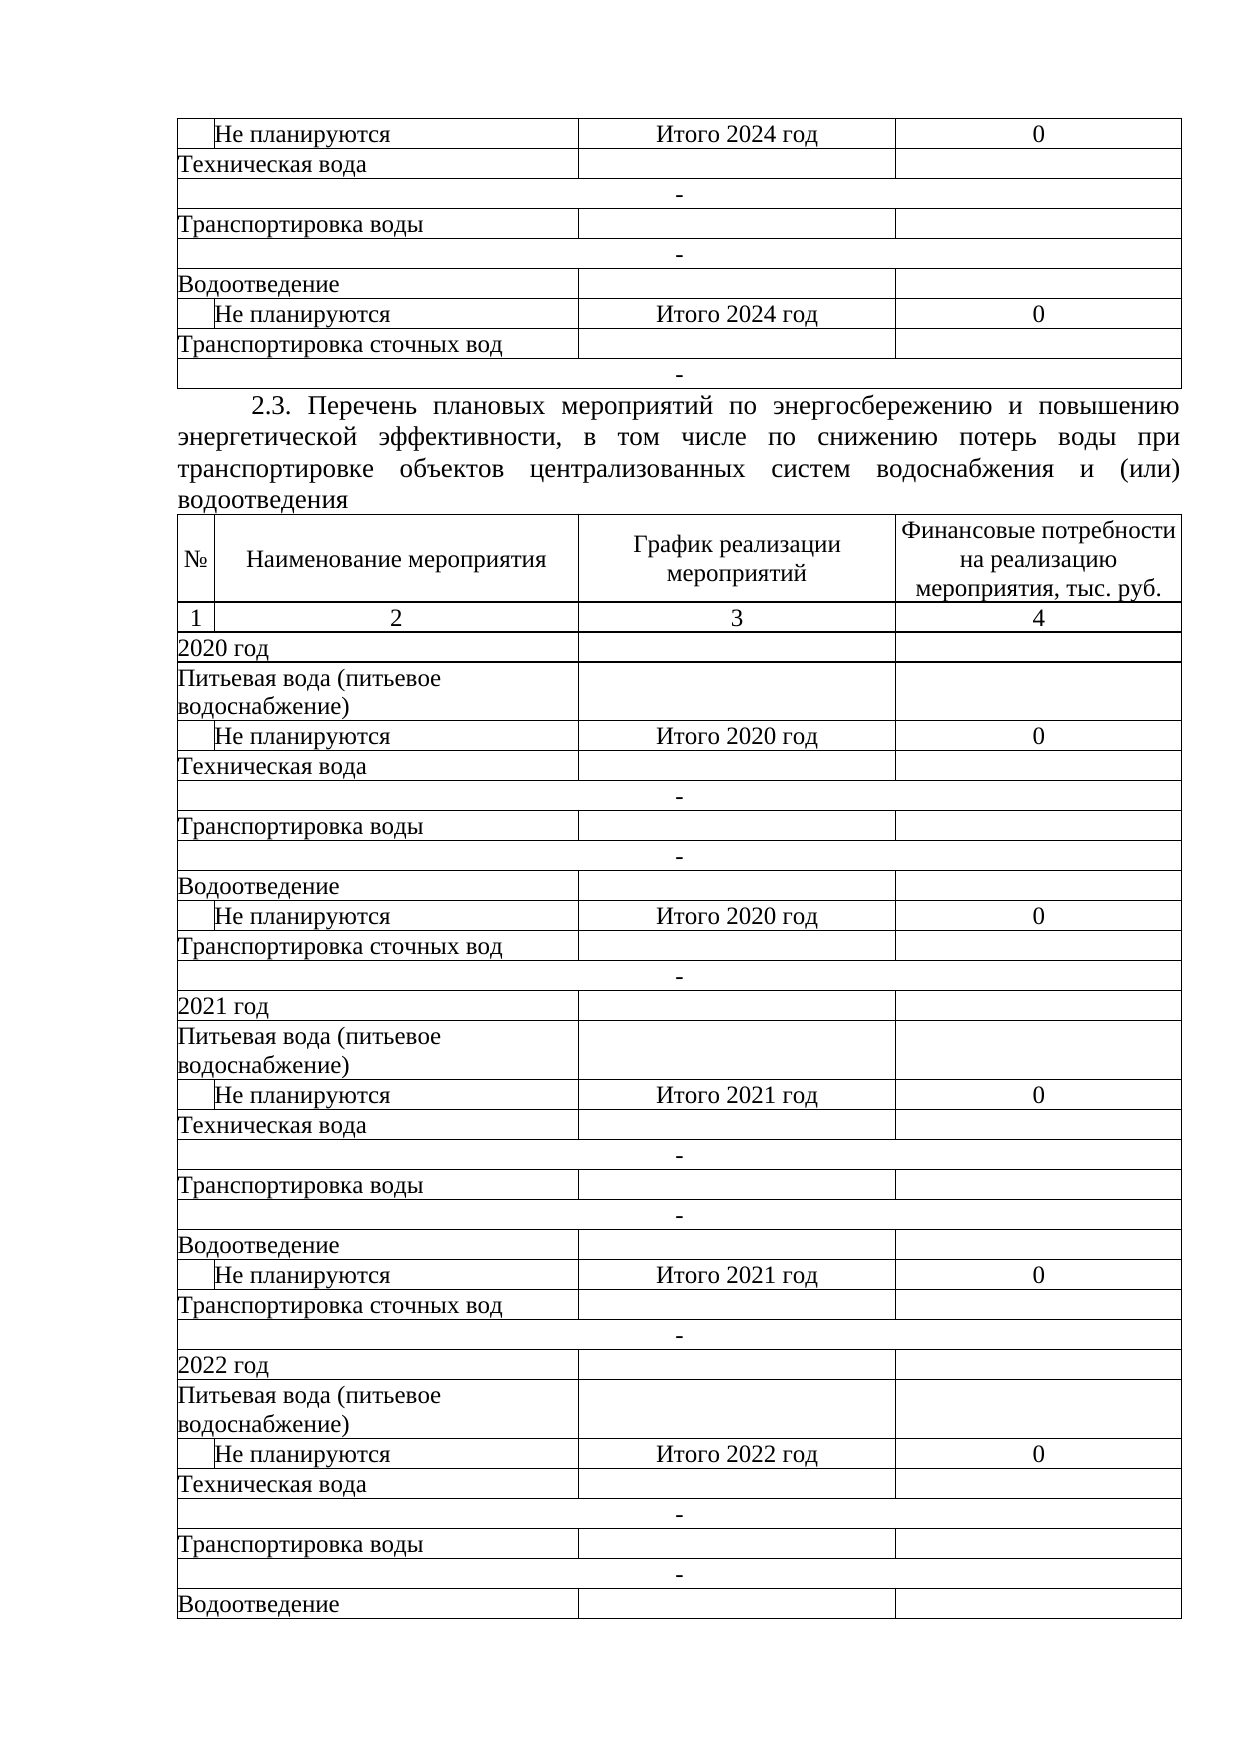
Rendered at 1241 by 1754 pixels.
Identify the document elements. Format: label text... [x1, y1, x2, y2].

table_cell [896, 1529, 1181, 1558]
table_cell [896, 1589, 1181, 1618]
table_cell [579, 991, 895, 1020]
table_cell [579, 329, 895, 358]
table_cell [579, 751, 895, 780]
table_cell Наименование мероприятия [215, 515, 578, 601]
table_cell - [178, 781, 1181, 810]
table_cell Итого 2024 год [579, 119, 895, 148]
table_cell [178, 1080, 214, 1109]
table_cell [579, 1529, 895, 1558]
table_cell [579, 209, 895, 238]
table_cell Не планируются [215, 1080, 578, 1109]
table_cell [579, 1230, 895, 1259]
table_cell - [178, 1200, 1181, 1229]
table_cell 4 [896, 603, 1181, 631]
table_cell № [178, 515, 214, 601]
table_cell 3 [579, 603, 895, 631]
table_cell - [178, 359, 1181, 388]
table_cell Не планируются [215, 1260, 578, 1289]
table_cell 2022 год [178, 1350, 578, 1379]
table_cell [579, 871, 895, 900]
table_cell [178, 1260, 214, 1289]
table_cell [896, 1021, 1181, 1079]
table_cell [896, 871, 1181, 900]
table_cell [896, 269, 1181, 298]
table_cell - [178, 1559, 1181, 1588]
table_cell [896, 991, 1181, 1020]
table_cell 0 [896, 119, 1181, 148]
table_cell 0 [896, 1260, 1181, 1289]
table_cell 0 [896, 299, 1181, 328]
table_cell Итого 2022 год [579, 1439, 895, 1468]
table_cell [579, 1290, 895, 1319]
table_cell - [178, 961, 1181, 990]
table_cell - [178, 1499, 1181, 1528]
table_cell [896, 633, 1181, 661]
table_cell Водоотведение [178, 1589, 578, 1618]
table_cell Не планируются [215, 119, 578, 148]
table_cell Итого 2020 год [579, 721, 895, 750]
table_cell Итого 2020 год [579, 901, 895, 930]
table_cell [896, 663, 1181, 720]
table_cell Водоотведение [178, 269, 578, 298]
table_cell Техническая вода [178, 751, 578, 780]
table_cell - [178, 239, 1181, 268]
table_cell Питьевая вода (питьевое водоснабжение) [178, 1021, 578, 1079]
table_cell [896, 209, 1181, 238]
table_cell Транспортировка воды [178, 1529, 578, 1558]
table_cell Транспортировка воды [178, 811, 578, 840]
table_cell - [178, 1140, 1181, 1169]
table_cell Не планируются [215, 901, 578, 930]
table_cell Техническая вода [178, 1469, 578, 1498]
table_cell 2020 год [178, 633, 578, 661]
table_cell [896, 931, 1181, 960]
table_cell [579, 1170, 895, 1199]
table_cell [896, 149, 1181, 178]
table_cell Водоотведение [178, 871, 578, 900]
table_cell [579, 811, 895, 840]
table_cell 1 [178, 603, 214, 631]
table_cell 2021 год [178, 991, 578, 1020]
table_cell [178, 119, 214, 148]
table_cell [896, 329, 1181, 358]
table_cell [896, 1170, 1181, 1199]
table_cell 0 [896, 1080, 1181, 1109]
table_cell [896, 1350, 1181, 1379]
table_cell [579, 1380, 895, 1438]
table_cell [579, 149, 895, 178]
table_cell Питьевая вода (питьевое водоснабжение) [178, 663, 578, 720]
table_cell [896, 1230, 1181, 1259]
table_cell [579, 1589, 895, 1618]
table_cell Техническая вода [178, 1110, 578, 1139]
table_cell [896, 1110, 1181, 1139]
table_cell 0 [896, 721, 1181, 750]
table_cell [579, 1350, 895, 1379]
table_cell [178, 721, 214, 750]
table_cell [579, 1110, 895, 1139]
table_cell [896, 1290, 1181, 1319]
table_cell - [178, 1320, 1181, 1349]
table_cell [579, 633, 895, 661]
table_cell 2.3. Перечень плановых мероприятий по энергосбережению и повышению энергетической эффективности, в том числе по снижению потерь воды при транспортировке объектов централизованных систем водоснабжения и (или) водоотведения [177, 389, 1181, 514]
table_cell [178, 901, 214, 930]
table_cell Транспортировка воды [178, 1170, 578, 1199]
table_cell - [178, 841, 1181, 870]
table_cell Транспортировка сточных вод [178, 329, 578, 358]
table_cell Не планируются [215, 721, 578, 750]
table_cell Не планируются [215, 1439, 578, 1468]
table_cell Транспортировка сточных вод [178, 931, 578, 960]
table_cell [579, 269, 895, 298]
table_cell [579, 1469, 895, 1498]
table_cell Водоотведение [178, 1230, 578, 1259]
table_cell Не планируются [215, 299, 578, 328]
table_cell Итого 2021 год [579, 1080, 895, 1109]
table_cell [896, 1380, 1181, 1438]
table_cell [178, 299, 214, 328]
table_cell - [178, 179, 1181, 208]
table_cell [896, 751, 1181, 780]
table_cell Техническая вода [178, 149, 578, 178]
table_cell [896, 1469, 1181, 1498]
table_cell 0 [896, 1439, 1181, 1468]
table_cell [579, 663, 895, 720]
table_cell Транспортировка воды [178, 209, 578, 238]
table_cell Итого 2021 год [579, 1260, 895, 1289]
table_cell 2 [215, 603, 578, 631]
table_cell Транспортировка сточных вод [178, 1290, 578, 1319]
table_cell График реализации мероприятий [579, 515, 895, 601]
table_cell 0 [896, 901, 1181, 930]
table_cell Финансовые потребности на реализацию мероприятия, тыс. руб. [896, 515, 1181, 601]
table_cell [896, 811, 1181, 840]
table_cell [579, 931, 895, 960]
table_cell [178, 1439, 214, 1468]
table_cell Питьевая вода (питьевое водоснабжение) [178, 1380, 578, 1438]
table_cell Итого 2024 год [579, 299, 895, 328]
table_cell [579, 1021, 895, 1079]
